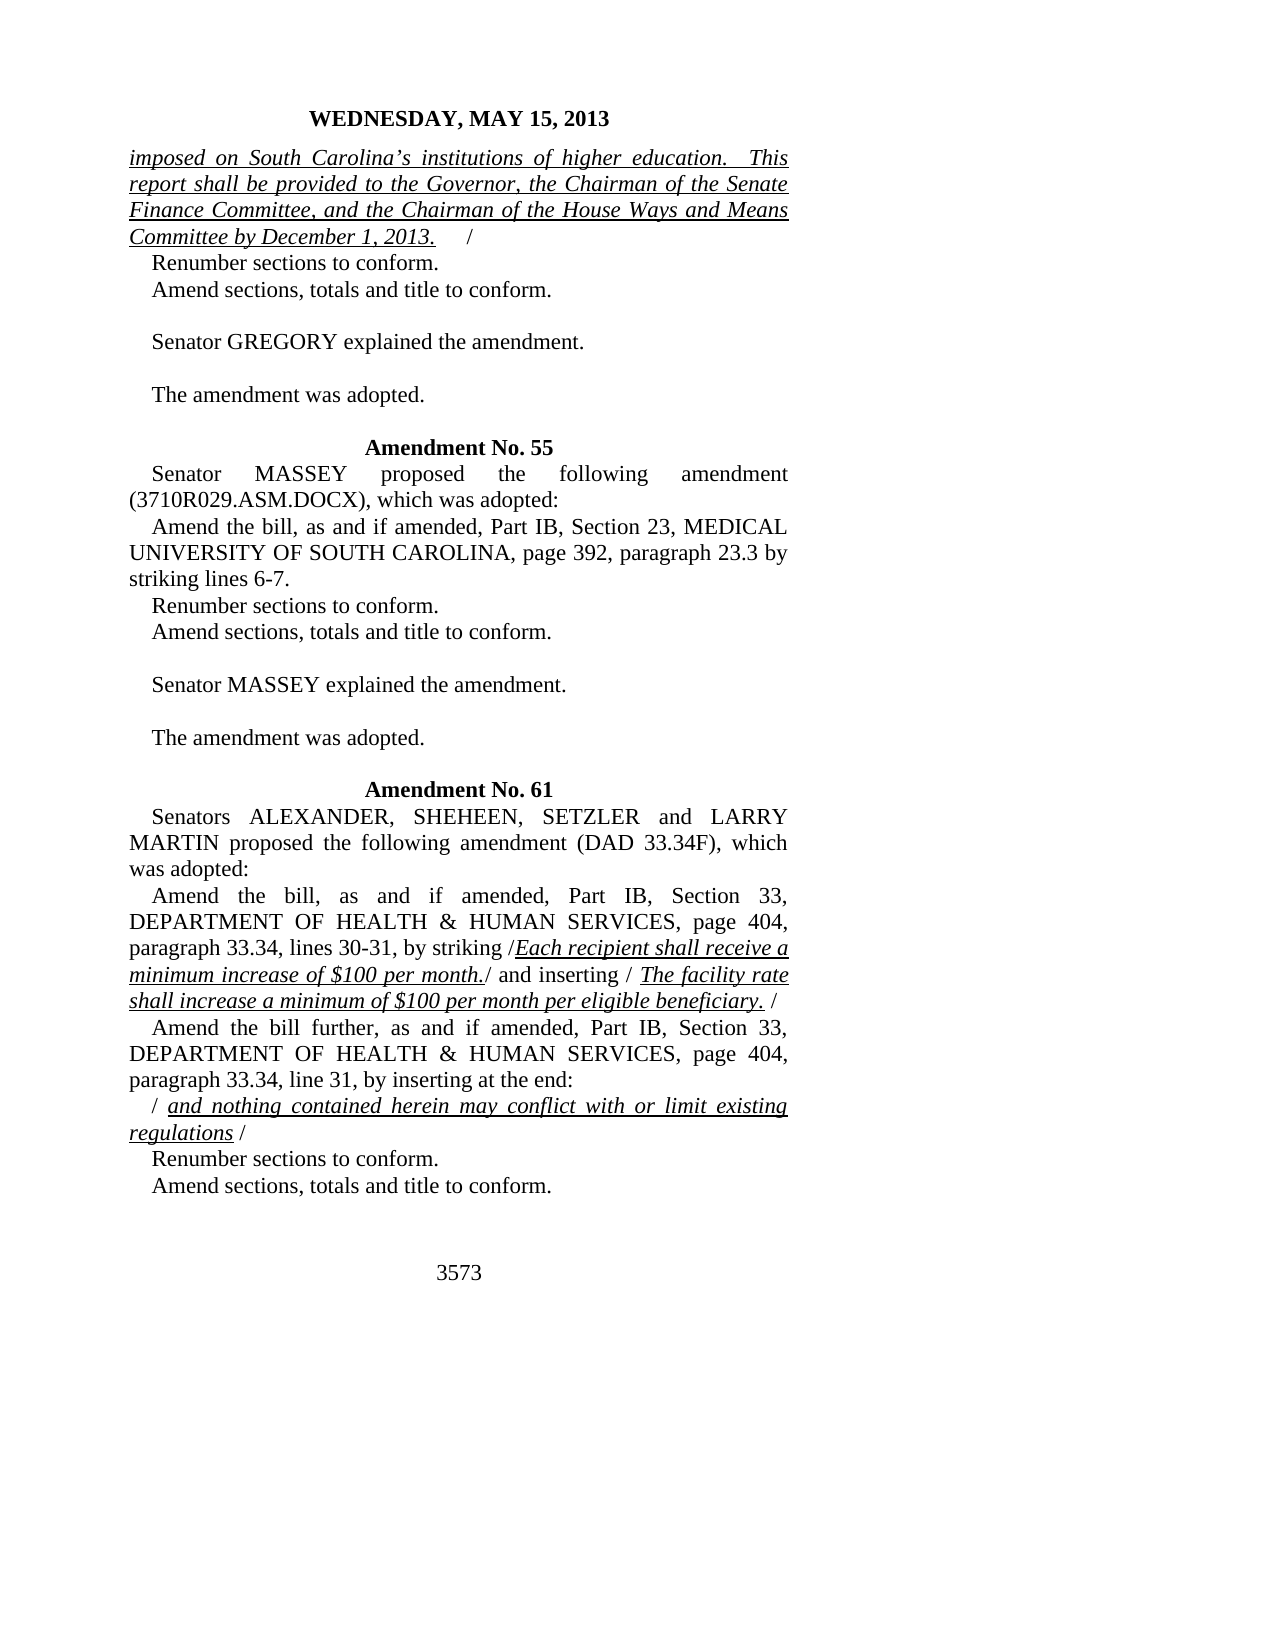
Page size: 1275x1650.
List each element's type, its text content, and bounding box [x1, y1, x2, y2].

text Amend sections, totals and title to conform. [129, 618, 789, 644]
text Senator MASSEY proposed the following amendment (3710R029.ASM.DOCX), which was adopted: [129, 460, 789, 513]
text Senators ALEXANDER, SHEHEEN, SETZLER and LARRY MARTIN proposed the following amendment (DAD 33.34F), which was adopted: [129, 803, 789, 882]
text Amend sections, totals and title to conform. [129, 276, 789, 302]
text Amend the bill further, as and if amended, Part IB, Section 33, DEPARTMENT OF HEALTH & HUMAN SERVICES, page 404, paragraph 33.34, line 31, by inserting at the end: [129, 1013, 789, 1093]
text Renumber sections to conform. [129, 592, 789, 618]
text Amend sections, totals and title to conform. [129, 1172, 789, 1198]
text Amendment No. 55 [129, 434, 789, 460]
text Amend the bill, as and if amended, Part IB, Section 33, DEPARTMENT OF HEALTH & HUMAN SERVICES, page 404, paragraph 33.34, lines 30-31, by striking /Each recipient shall receive a minimum increase of $100 per month./ and inserting / The facility rate shall increase a minimum of $100 per month per eligible beneficiary. / [129, 882, 789, 1013]
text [129, 144, 789, 167]
text Amendment No. 61 [129, 776, 789, 803]
text / and nothing contained herein may conflict with or limit existing regulations / [129, 1093, 789, 1145]
text Renumber sections to conform. [129, 249, 789, 276]
text Amend the bill, as and if amended, Part IB, Section 23, MEDICAL UNIVERSITY OF SOUTH CAROLINA, page 392, paragraph 23.3 by striking lines 6-7. [129, 513, 789, 592]
text The amendment was adopted. [129, 381, 789, 407]
text The amendment was adopted. [129, 724, 789, 750]
text Senator GREGORY explained the amendment. [129, 328, 789, 355]
text Renumber sections to conform. [129, 1145, 789, 1172]
text Senator MASSEY explained the amendment. [129, 671, 789, 697]
